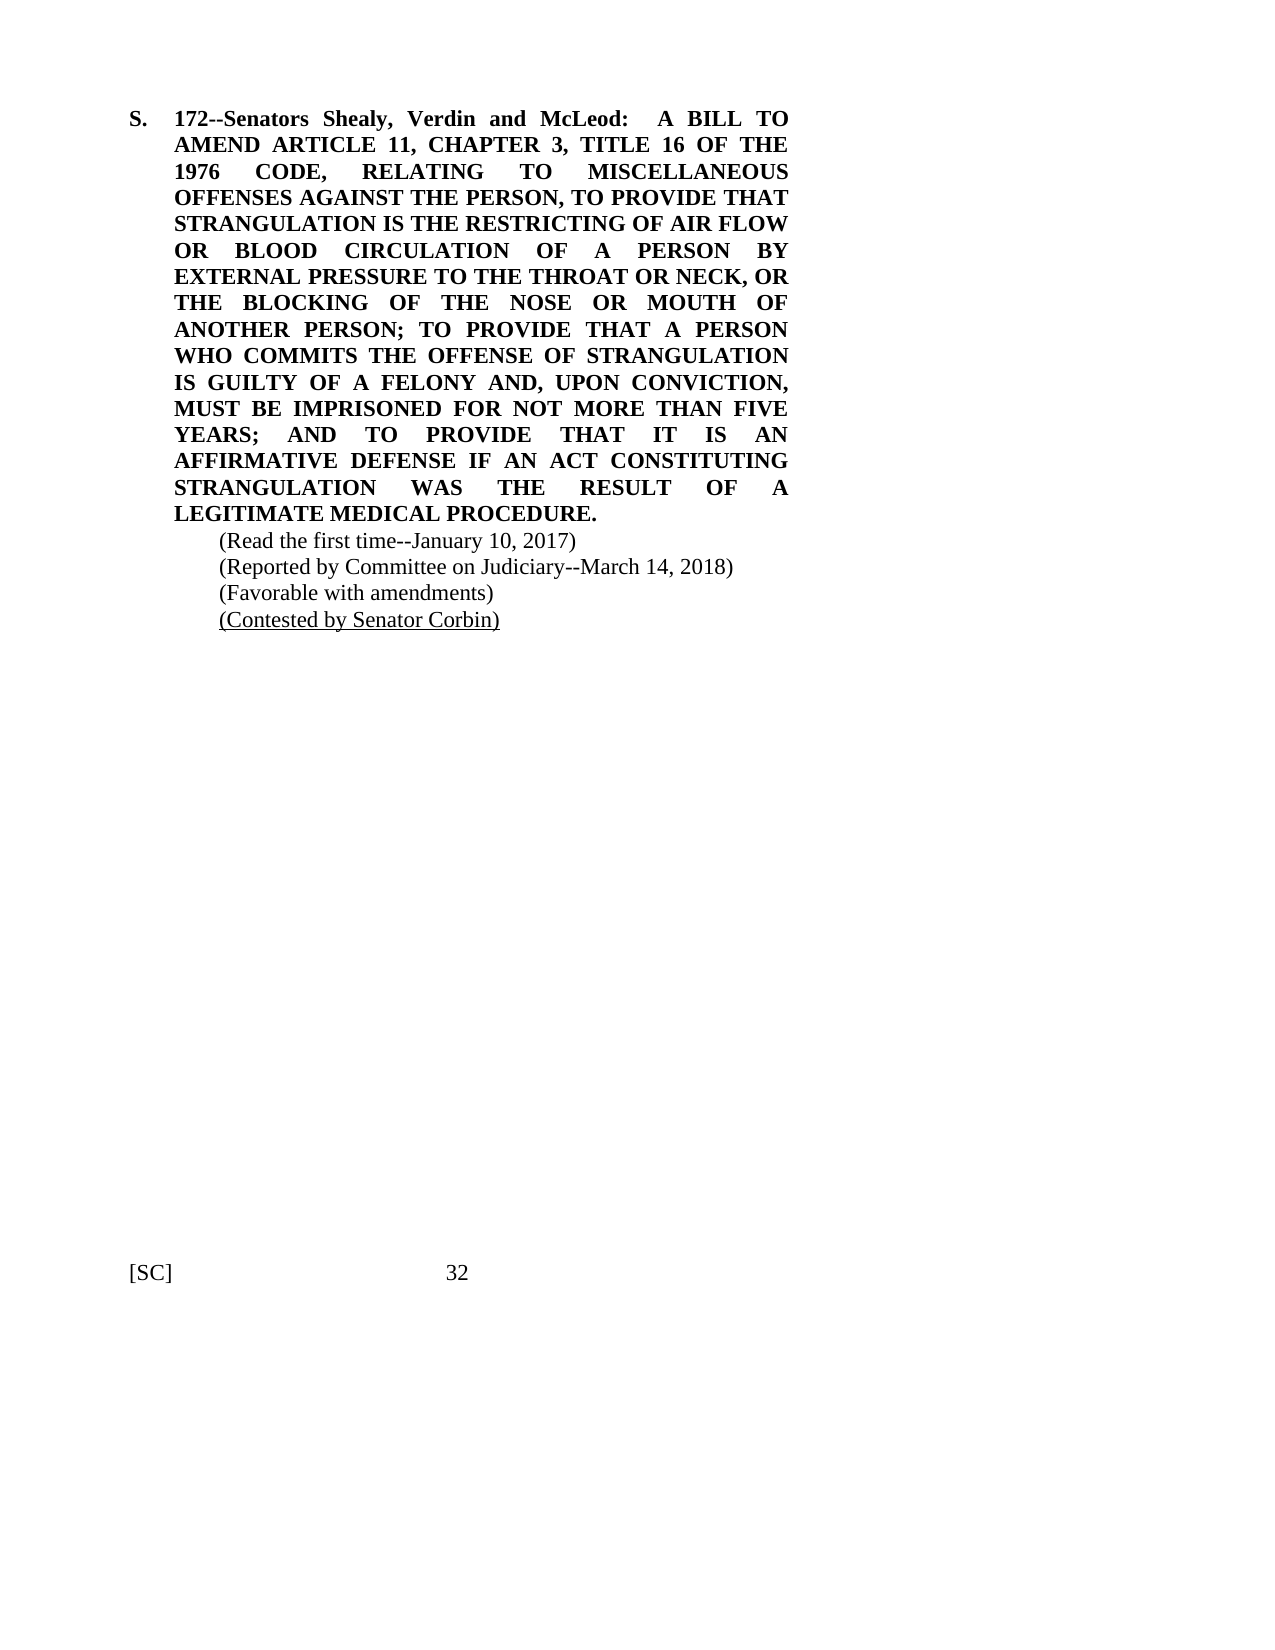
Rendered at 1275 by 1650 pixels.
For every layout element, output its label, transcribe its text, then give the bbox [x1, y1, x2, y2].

text (Contested by Senator Corbin) [219, 606, 789, 632]
title S. 172--Senators Shealy, Verdin and McLeod: A BILL TO AMEND ARTICLE 11, CHAPTER 3, TITLE 16 OF THE 1976 CODE, RELATING TO MISCELLANEOUS OFFENSES AGAINST THE PERSON, TO PROVIDE THAT STRANGULATION IS THE RESTRICTING OF AIR FLOW OR BLOOD CIRCULATION OF A PERSON BY EXTERNAL PRESSURE TO THE THROAT OR NECK, OR THE BLOCKING OF THE NOSE OR MOUTH OF ANOTHER PERSON; TO PROVIDE THAT A PERSON WHO COMMITS THE OFFENSE OF STRANGULATION IS GUILTY OF A FELONY AND, UPON CONVICTION, MUST BE IMPRISONED FOR NOT MORE THAN FIVE YEARS; AND TO PROVIDE THAT IT IS AN AFFIRMATIVE DEFENSE IF AN ACT CONSTITUTING STRANGULATION WAS THE RESULT OF A LEGITIMATE MEDICAL PROCEDURE. [129, 105, 789, 527]
text (Favorable with amendments) [219, 579, 789, 606]
text (Reported by Committee on Judiciary--March 14, 2018) [219, 553, 789, 579]
text (Read the first time--January 10, 2017) [219, 527, 789, 553]
